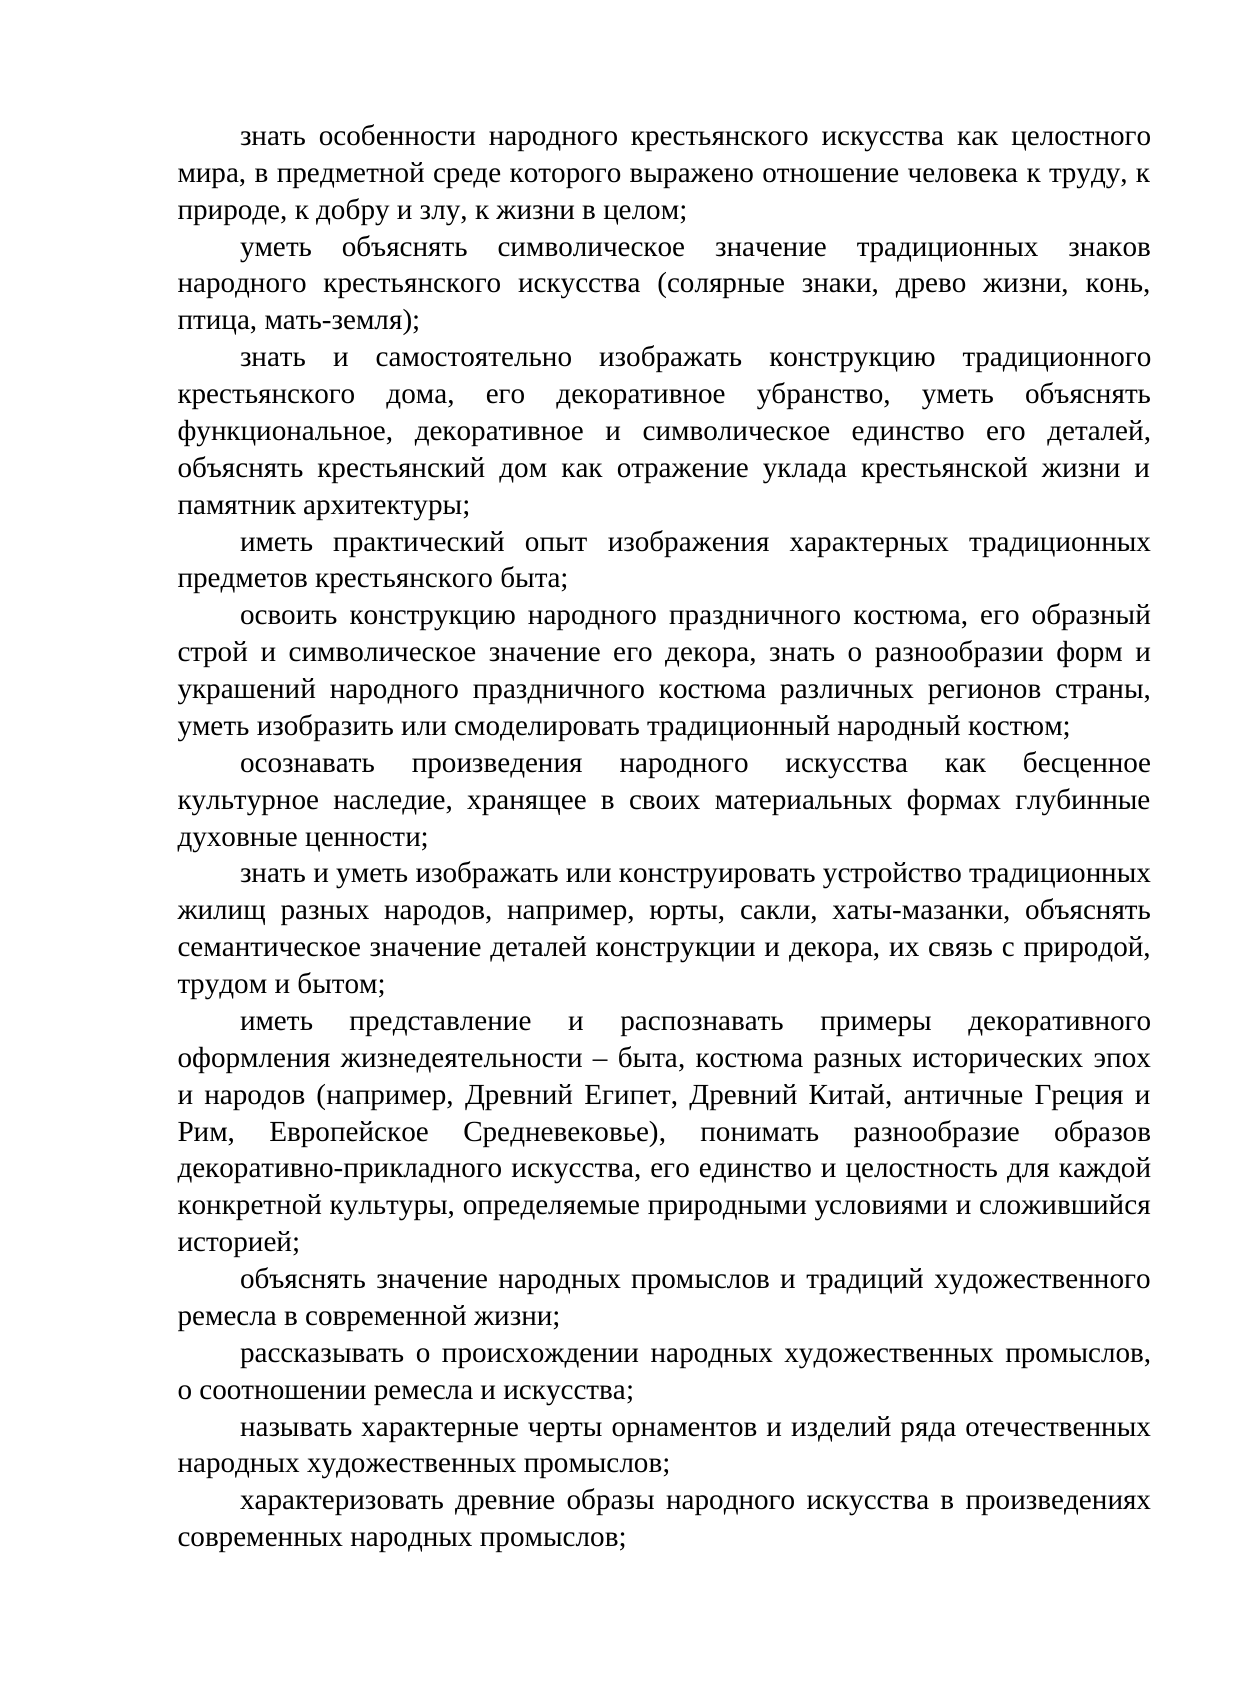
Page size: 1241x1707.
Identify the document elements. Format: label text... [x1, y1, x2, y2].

text освоить конструкцию народного праздничного костюма, его образный строй и символическое значение его декора, знать о разнообразии форм и украшений народного праздничного костюма различных регионов страны, уметь изобразить или смоделировать традиционный народный костюм; [177, 597, 1152, 742]
text уметь объяснять символическое значение традиционных знаков народного крестьянского искусства (солярные знаки, древо жизни, конь, птица, мать-земля); [177, 229, 1152, 336]
text рассказывать о происхождении народных художественных промыслов, о соотношении ремесла и искусства; [177, 1335, 1152, 1405]
text осознавать произведения народного искусства как бесценное культурное наследие, хранящее в своих материальных формах глубинные духовные ценности; [177, 745, 1152, 852]
text характеризовать древние образы народного искусства в произведениях современных народных промыслов; [177, 1482, 1152, 1553]
text иметь представление и распознавать примеры декоративного оформления жизнедеятельности – быта, костюма разных исторических эпох и народов (например, Древний Египет, Древний Китай, античные Греция и Рим, Европейское Средневековье), понимать разнообразие образов декоративно-прикладного искусства, его единство и целостность для каждой конкретной культуры, определяемые природными условиями и сложившийся историей; [177, 1003, 1152, 1258]
text иметь практический опыт изображения характерных традиционных предметов крестьянского быта; [177, 524, 1152, 594]
text называть характерные черты орнаментов и изделий ряда отечественных народных художественных промыслов; [177, 1409, 1152, 1479]
text знать и самостоятельно изображать конструкцию традиционного крестьянского дома, его декоративное убранство, уметь объяснять функциональное, декоративное и символическое единство его деталей, объяснять крестьянский дом как отражение уклада крестьянской жизни и памятник архитектуры; [177, 339, 1152, 520]
text знать особенности народного крестьянского искусства как целостного мира, в предметной среде которого выражено отношение человека к труду, к природе, к добру и злу, к жизни в целом; [177, 118, 1152, 225]
text знать и уметь изображать или конструировать устройство традиционных жилищ разных народов, например, юрты, сакли, хаты-мазанки, объяснять семантическое значение деталей конструкции и декора, их связь с природой, трудом и бытом; [177, 856, 1152, 1000]
text объяснять значение народных промыслов и традиций художественного ремесла в современной жизни; [177, 1261, 1152, 1332]
